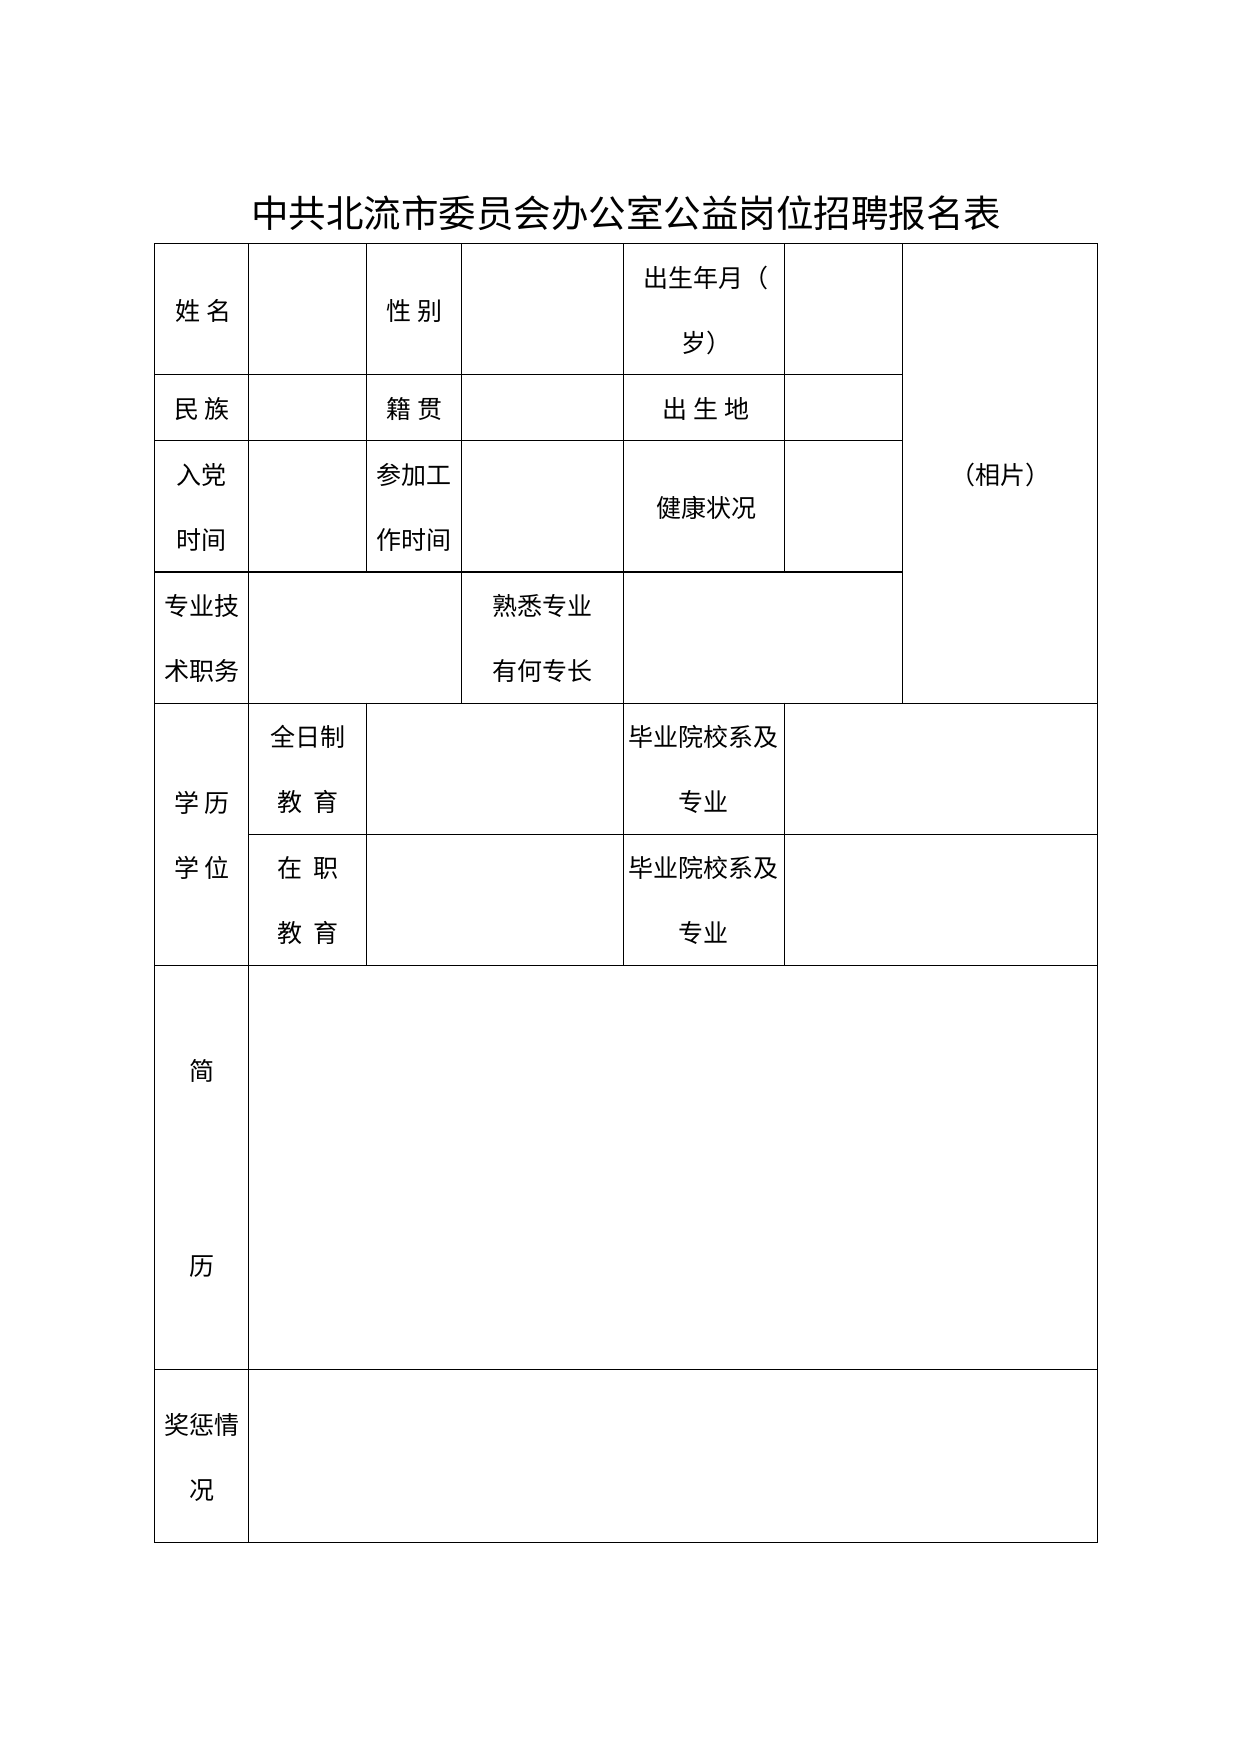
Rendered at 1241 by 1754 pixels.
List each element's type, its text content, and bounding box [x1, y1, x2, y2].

table_cell 奖惩情况 [155, 1370, 248, 1542]
table_cell 民 族 [155, 375, 248, 440]
table_cell [785, 375, 902, 440]
table_cell [249, 375, 366, 440]
table_header （相片） [903, 244, 1097, 702]
table_cell 熟悉专业 有何专长 [462, 573, 623, 702]
table_cell [785, 835, 1097, 964]
table_cell 专业技术职务 [155, 573, 248, 702]
table_header 性 别 [367, 244, 461, 374]
table_cell 健康状况 [624, 441, 784, 571]
table_cell [249, 1370, 1097, 1542]
table_cell [249, 966, 1097, 1369]
table_header 出生年月（ 岁） [624, 244, 784, 374]
table_cell [249, 573, 461, 702]
table_cell 全日制 教 育 [249, 704, 366, 833]
table_cell 籍 贯 [367, 375, 461, 440]
table_header 姓 名 [155, 244, 248, 374]
table_cell 参加工作时间 [367, 441, 461, 571]
table_cell [249, 441, 366, 571]
table_header [249, 244, 366, 374]
table_cell [462, 375, 623, 440]
table_header [462, 244, 623, 374]
table_cell 出 生 地 [624, 375, 784, 440]
table_cell 入党 时间 [155, 441, 248, 571]
text 中共北流市委员会办公室公益岗位招聘报名表 [189, 178, 1063, 243]
table_cell [785, 441, 902, 571]
table_cell [462, 441, 623, 571]
table_cell 学 历 学 位 [155, 704, 248, 964]
table_cell [785, 704, 1097, 833]
table_cell 毕业院校系及专业 [624, 835, 784, 964]
table_cell [367, 835, 623, 964]
table_header [785, 244, 902, 374]
table_cell 在 职 教 育 [249, 835, 366, 964]
table_cell [624, 573, 902, 702]
table_cell [367, 704, 623, 833]
table_cell 简 历 [155, 966, 248, 1369]
table_cell 毕业院校系及专业 [624, 704, 784, 833]
